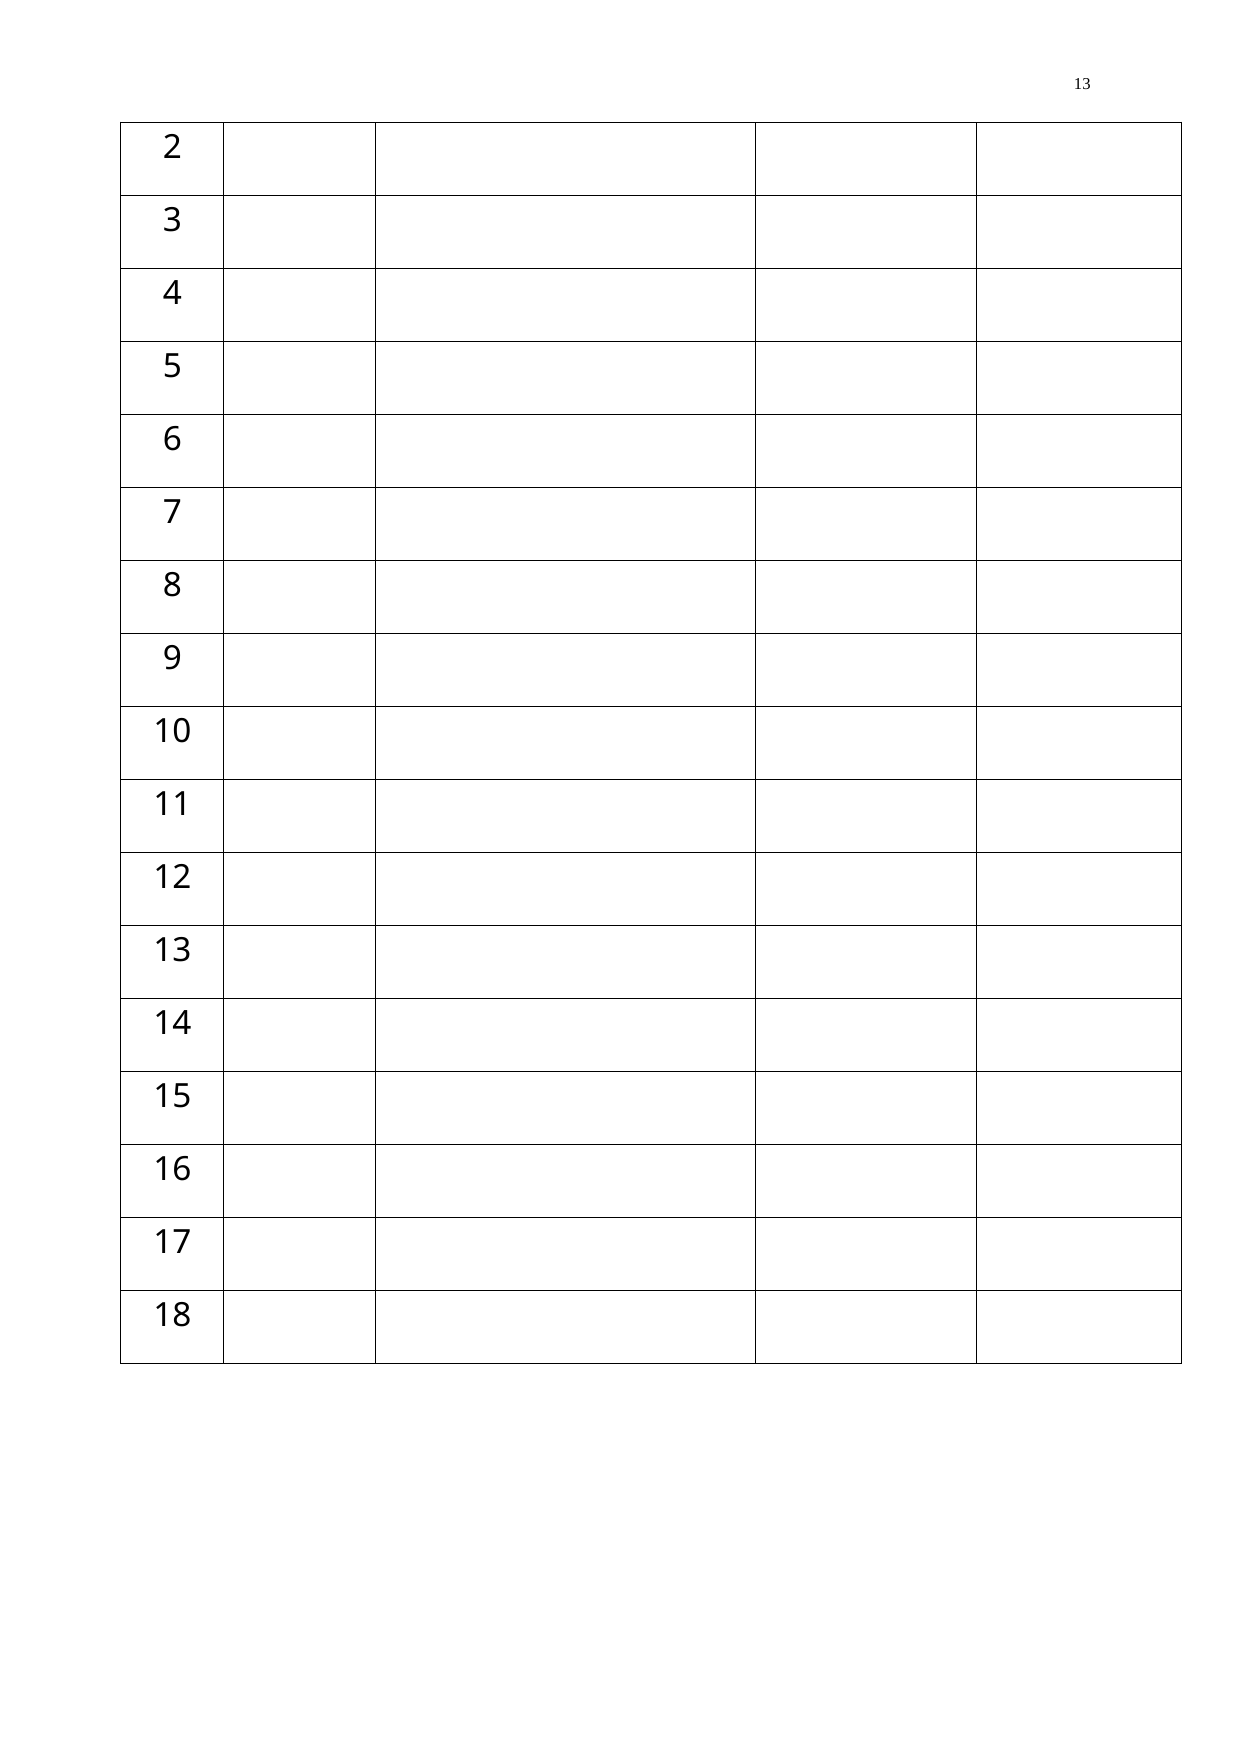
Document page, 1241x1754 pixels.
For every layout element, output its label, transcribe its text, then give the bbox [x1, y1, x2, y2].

table_cell [977, 780, 1181, 852]
table_cell [756, 342, 976, 414]
table_cell [977, 123, 1181, 195]
table_cell 13 [121, 926, 223, 998]
table_cell [977, 853, 1181, 925]
table_cell [224, 196, 375, 268]
table_cell [977, 926, 1181, 998]
table_cell [977, 488, 1181, 560]
table_cell [376, 999, 755, 1071]
table_cell [224, 1072, 375, 1144]
table_cell [224, 561, 375, 633]
table_cell [376, 123, 755, 195]
table_cell 5 [121, 342, 223, 414]
table_cell [224, 853, 375, 925]
table_cell [756, 561, 976, 633]
table_cell [224, 488, 375, 560]
table_cell [224, 415, 375, 487]
table_cell [224, 123, 375, 195]
table_cell [224, 707, 375, 779]
table_cell [756, 1072, 976, 1144]
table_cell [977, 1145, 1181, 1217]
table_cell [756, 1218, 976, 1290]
table_cell [376, 1072, 755, 1144]
table_cell [376, 707, 755, 779]
table_cell [376, 926, 755, 998]
table_cell 2 [121, 123, 223, 195]
table_cell [977, 342, 1181, 414]
table_cell [756, 999, 976, 1071]
table_cell 6 [121, 415, 223, 487]
table_cell [756, 415, 976, 487]
table_cell [376, 269, 755, 341]
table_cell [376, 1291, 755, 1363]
table_cell [376, 488, 755, 560]
table_cell [756, 707, 976, 779]
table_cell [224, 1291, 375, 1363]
table_cell [756, 196, 976, 268]
table_cell 14 [121, 999, 223, 1071]
table_cell [977, 269, 1181, 341]
table_cell [376, 415, 755, 487]
table_cell [756, 926, 976, 998]
table_cell [756, 488, 976, 560]
table_cell [376, 342, 755, 414]
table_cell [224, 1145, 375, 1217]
table_cell [977, 1072, 1181, 1144]
table_cell [224, 926, 375, 998]
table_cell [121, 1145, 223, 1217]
table_cell 15 [121, 1072, 223, 1144]
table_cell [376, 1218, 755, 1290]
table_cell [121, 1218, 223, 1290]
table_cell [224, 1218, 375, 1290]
table_cell [224, 780, 375, 852]
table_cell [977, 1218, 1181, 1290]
table_cell 11 [121, 780, 223, 852]
table_cell [224, 342, 375, 414]
table_cell [756, 123, 976, 195]
table_cell [756, 780, 976, 852]
table_cell [376, 634, 755, 706]
table_cell [376, 561, 755, 633]
table_cell 3 [121, 196, 223, 268]
table_cell 12 [121, 853, 223, 925]
table_cell 10 [121, 707, 223, 779]
table_cell 7 [121, 488, 223, 560]
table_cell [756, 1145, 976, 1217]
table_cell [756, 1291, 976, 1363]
table_cell [224, 269, 375, 341]
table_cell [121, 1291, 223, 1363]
table_cell 8 [121, 561, 223, 633]
table_cell [756, 853, 976, 925]
table_cell [756, 269, 976, 341]
table_cell [977, 634, 1181, 706]
table_cell [977, 561, 1181, 633]
table_cell [376, 780, 755, 852]
table_cell [224, 634, 375, 706]
table_cell [376, 853, 755, 925]
table_cell 9 [121, 634, 223, 706]
table_cell [977, 999, 1181, 1071]
table_cell [756, 634, 976, 706]
table_cell [224, 999, 375, 1071]
table_cell 4 [121, 269, 223, 341]
table_cell [977, 415, 1181, 487]
table_cell [977, 196, 1181, 268]
table_cell [977, 707, 1181, 779]
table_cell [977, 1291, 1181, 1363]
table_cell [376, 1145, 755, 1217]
table_cell [376, 196, 755, 268]
